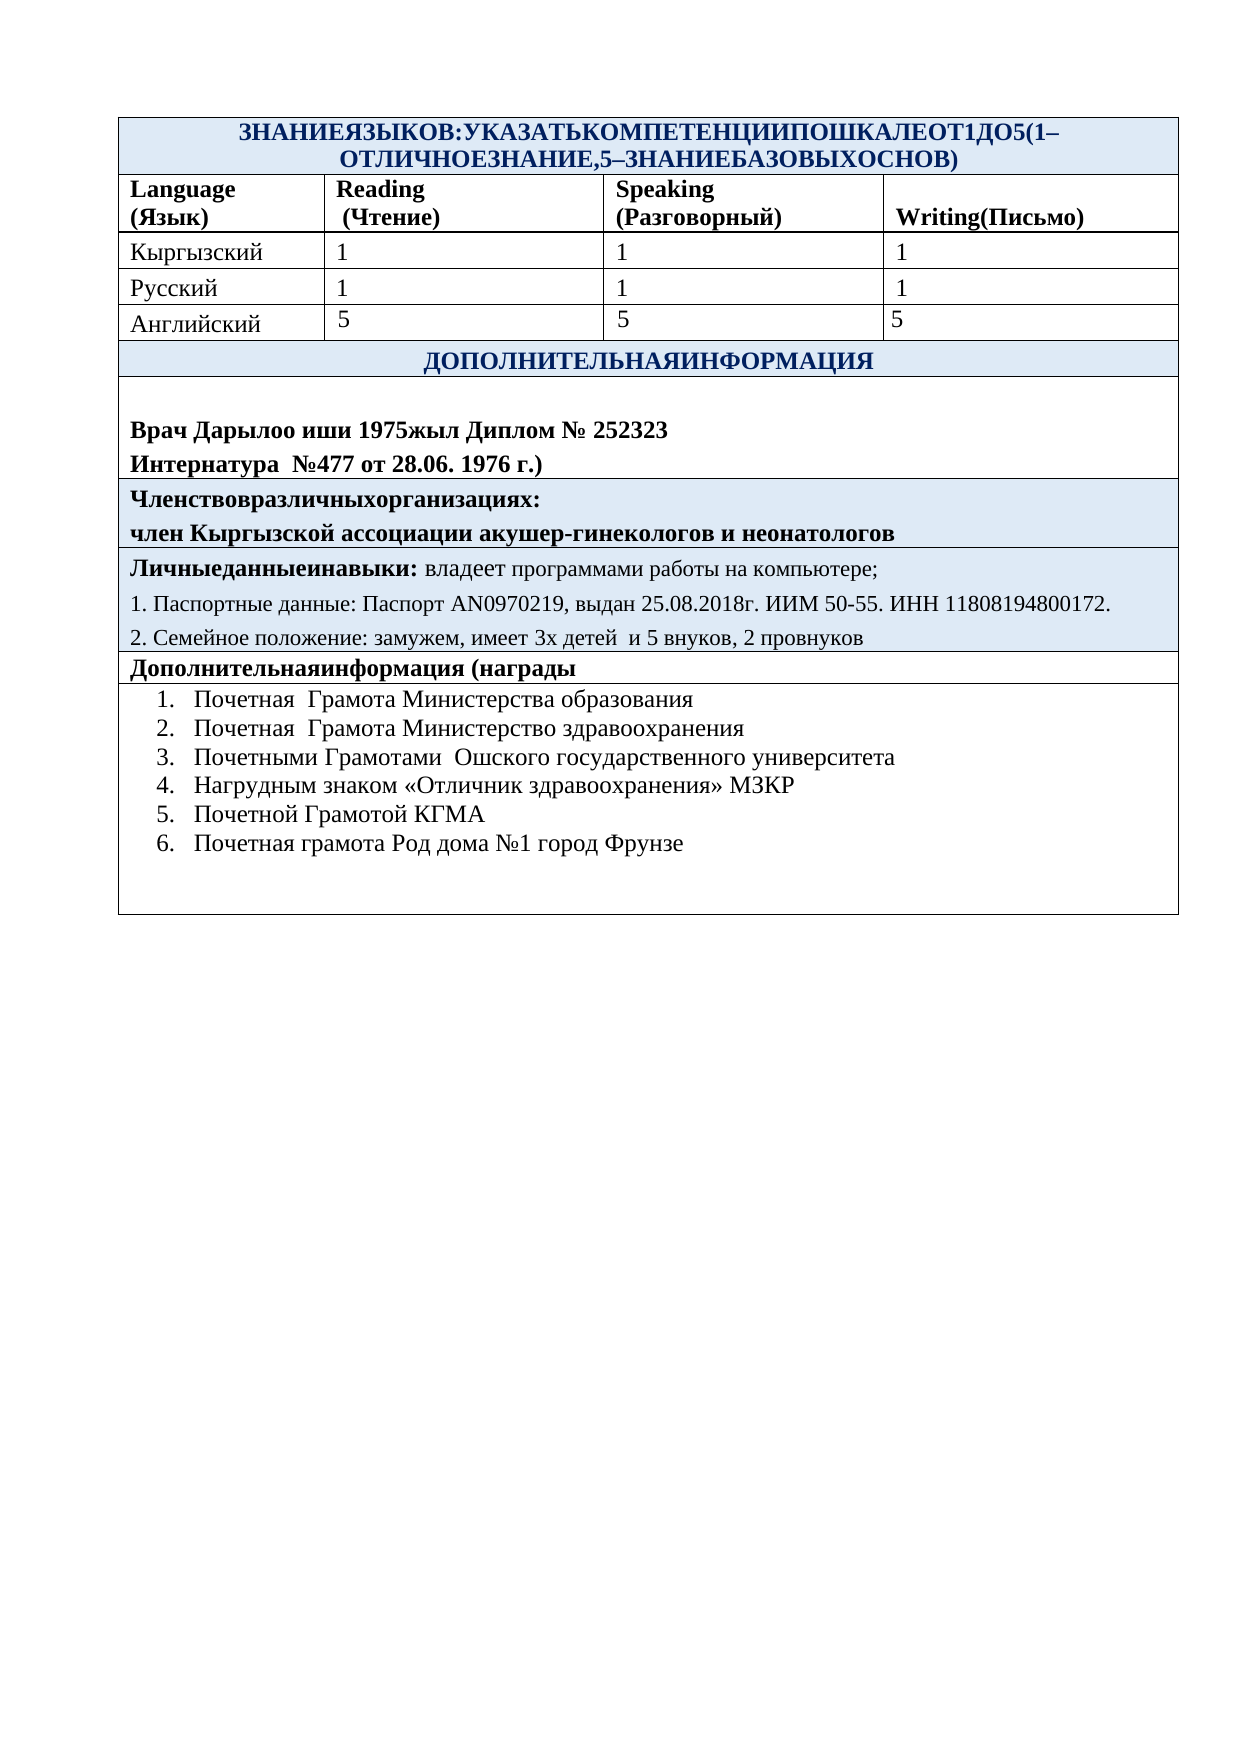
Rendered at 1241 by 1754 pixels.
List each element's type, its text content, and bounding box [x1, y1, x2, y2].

table_cell Врач Дарылоо иши 1975жыл Диплом № 252323 Интернатура №477 от 28.06. 1976 г.) [119, 377, 1178, 478]
table_cell 1 [884, 233, 1178, 267]
table_cell 1 [604, 269, 883, 303]
table_cell Кыргызский [119, 233, 324, 267]
table_cell 5 [604, 305, 883, 339]
table_cell Speaking (Разговорный) [604, 175, 883, 231]
table_cell Language (Язык) [119, 175, 324, 231]
table_cell Дополнительнаяинформация (награды [119, 652, 1178, 683]
table_cell Writing(Письмо) [884, 175, 1178, 231]
table_cell 1 [604, 233, 883, 267]
table_cell Членствовразличныхорганизациях: член Кыргызской ассоциации акушер-гинекологов и неонатологов [119, 479, 1178, 547]
table_cell Личныеданныеинавыки: владеет программами работы на компьютере; 1. Паспортные данные: Паспорт AN0970219, выдан 25.08.2018г. ИИМ 50-55. ИНН 11808194800172. 2. Семейное положение: замужем, имеет 3х детей и 5 внуков, 2 провнуков [119, 548, 1178, 651]
table_cell Русский [119, 269, 324, 303]
table_cell Почетная Грамота Министерства образования Почетная Грамота Министерство здравоохранения Почетными Грамотами Ошского государственного университета Нагрудным знаком «Отличник здравоохранения» МЗКР Почетной Грамотой КГМА Почетная грамота Род дома №1 город Фрунзе [119, 684, 1178, 913]
table_cell 5 [325, 305, 603, 339]
table_cell 5 [884, 305, 1178, 339]
table_cell Английский [119, 305, 324, 339]
table_header ЗНАНИЕЯЗЫКОВ:УКАЗАТЬКОМПЕТЕНЦИИПОШКАЛЕОТ1ДО5(1– ОТЛИЧНОЕЗНАНИЕ,5–ЗНАНИЕБАЗОВЫХОСНОВ) [119, 118, 1178, 174]
table_cell 1 [325, 269, 603, 303]
table_cell ДОПОЛНИТЕЛЬНАЯИНФОРМАЦИЯ [119, 341, 1178, 376]
table_cell 1 [325, 233, 603, 267]
table_cell 1 [884, 269, 1178, 303]
table_cell Reading (Чтение) [325, 175, 603, 231]
